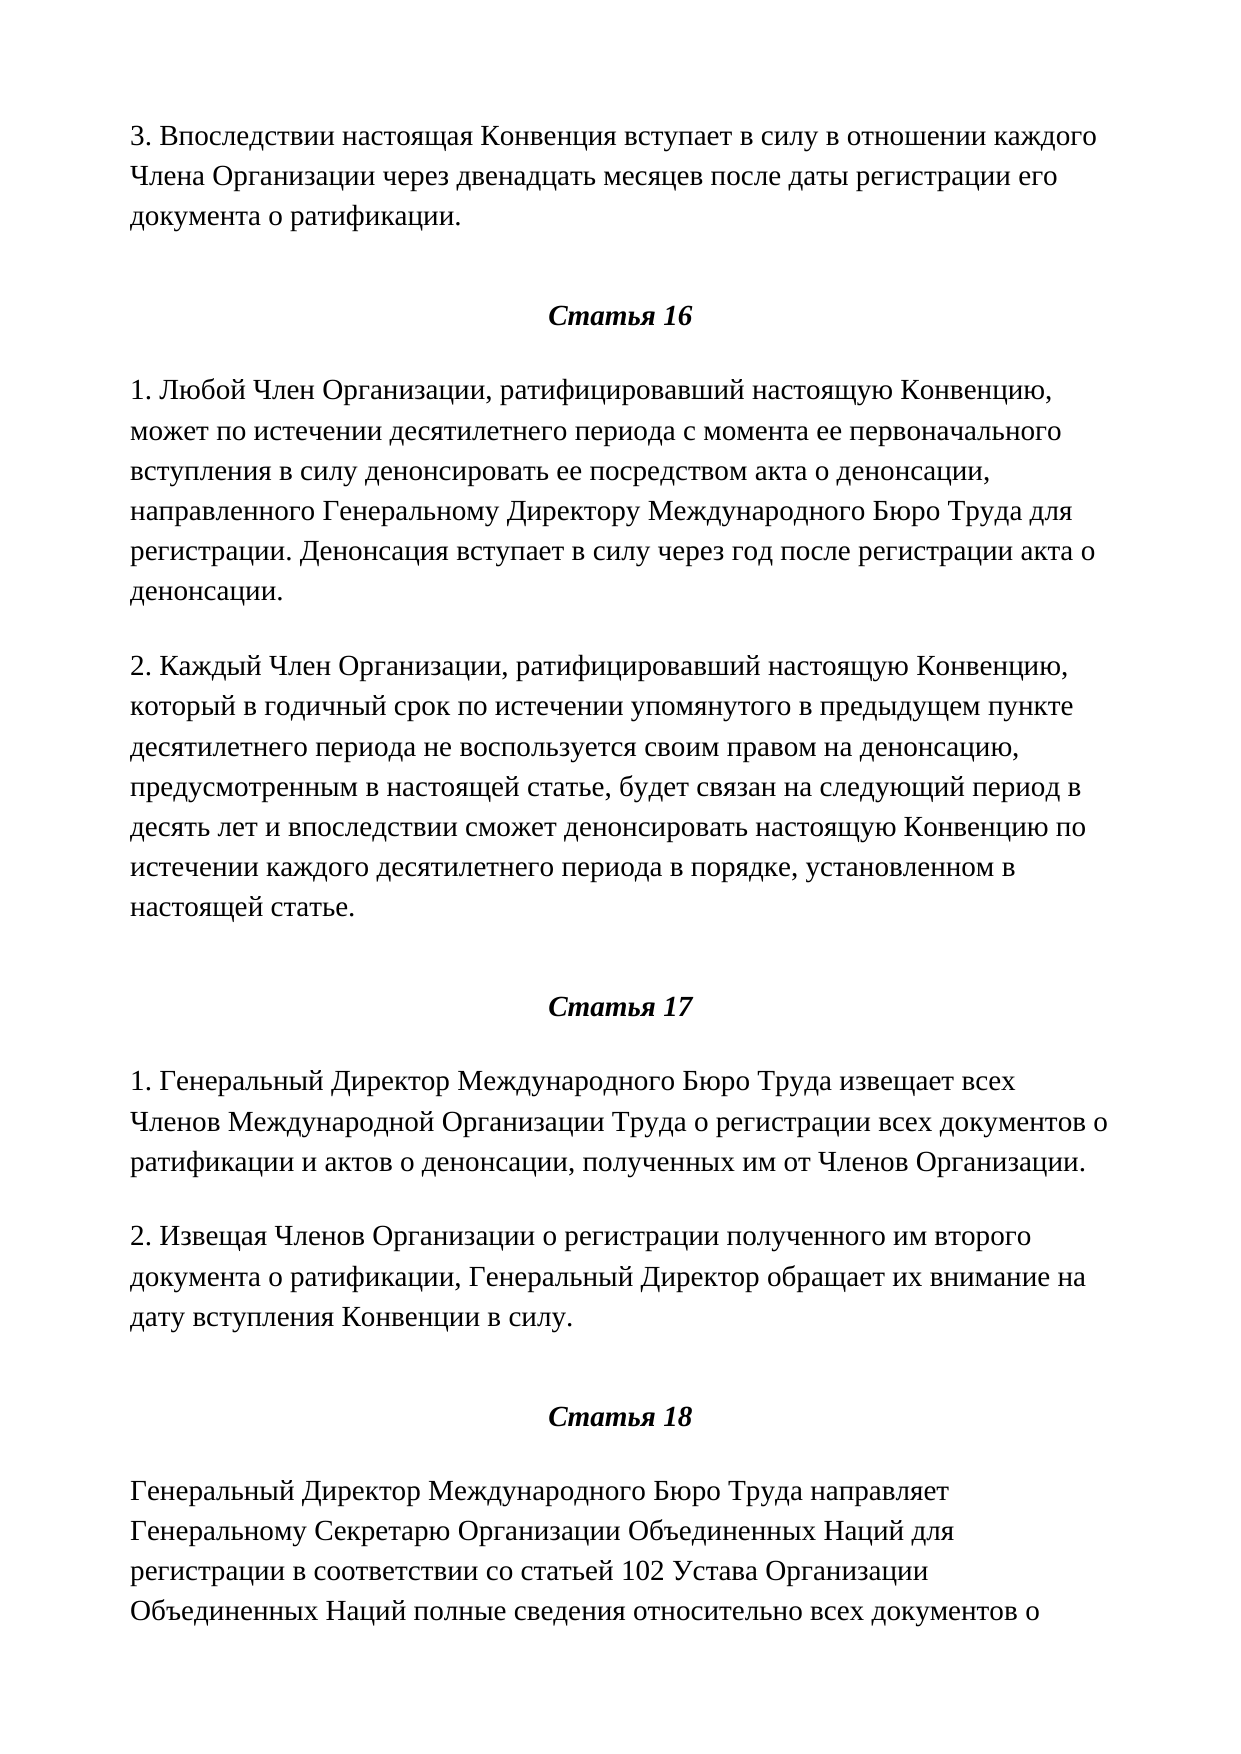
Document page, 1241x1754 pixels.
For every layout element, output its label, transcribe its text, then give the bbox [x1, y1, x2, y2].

list Статья 17 [118, 989, 1122, 1023]
text 3. Впоследствии настоящая Конвенция вступает в силу в отношении каждого Члена Организации через двенадцать месяцев после даты регистрации его документа о ратификации. [130, 118, 1110, 232]
text 1. Генеральный Директор Международного Бюро Труда извещает всех Членов Международной Организации Труда о регистрации всех документов о ратификации и актов о денонсации, полученных им от Членов Организации. [130, 1063, 1110, 1177]
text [130, 1473, 1110, 1627]
list Статья 18 [118, 1399, 1122, 1432]
text 2. Извещая Членов Организации о регистрации полученного им второго документа о ратификации, Генеральный Директор обращает их внимание на дату вступления Конвенции в силу. [130, 1218, 1110, 1332]
text 2. Каждый Член Организации, ратифицировавший настоящую Конвенцию, который в годичный срок по истечении упомянутого в предыдущем пункте десятилетнего периода не воспользуется своим правом на денонсацию, предусмотренным в настоящей статье, будет связан на следующий период в десять лет и впоследствии сможет денонсировать настоящую Конвенцию по истечении каждого десятилетнего периода в порядке, установленном в настоящей статье. [130, 648, 1110, 923]
text 1. Любой Член Организации, ратифицировавший настоящую Конвенцию, может по истечении десятилетнего периода с момента ее первоначального вступления в силу денонсировать ее посредством акта о денонсации, направленного Генеральному Директору Международного Бюро Труда для регистрации. Денонсация вступает в силу через год после регистрации акта о денонсации. [130, 372, 1110, 607]
list Статья 16 [118, 298, 1122, 332]
